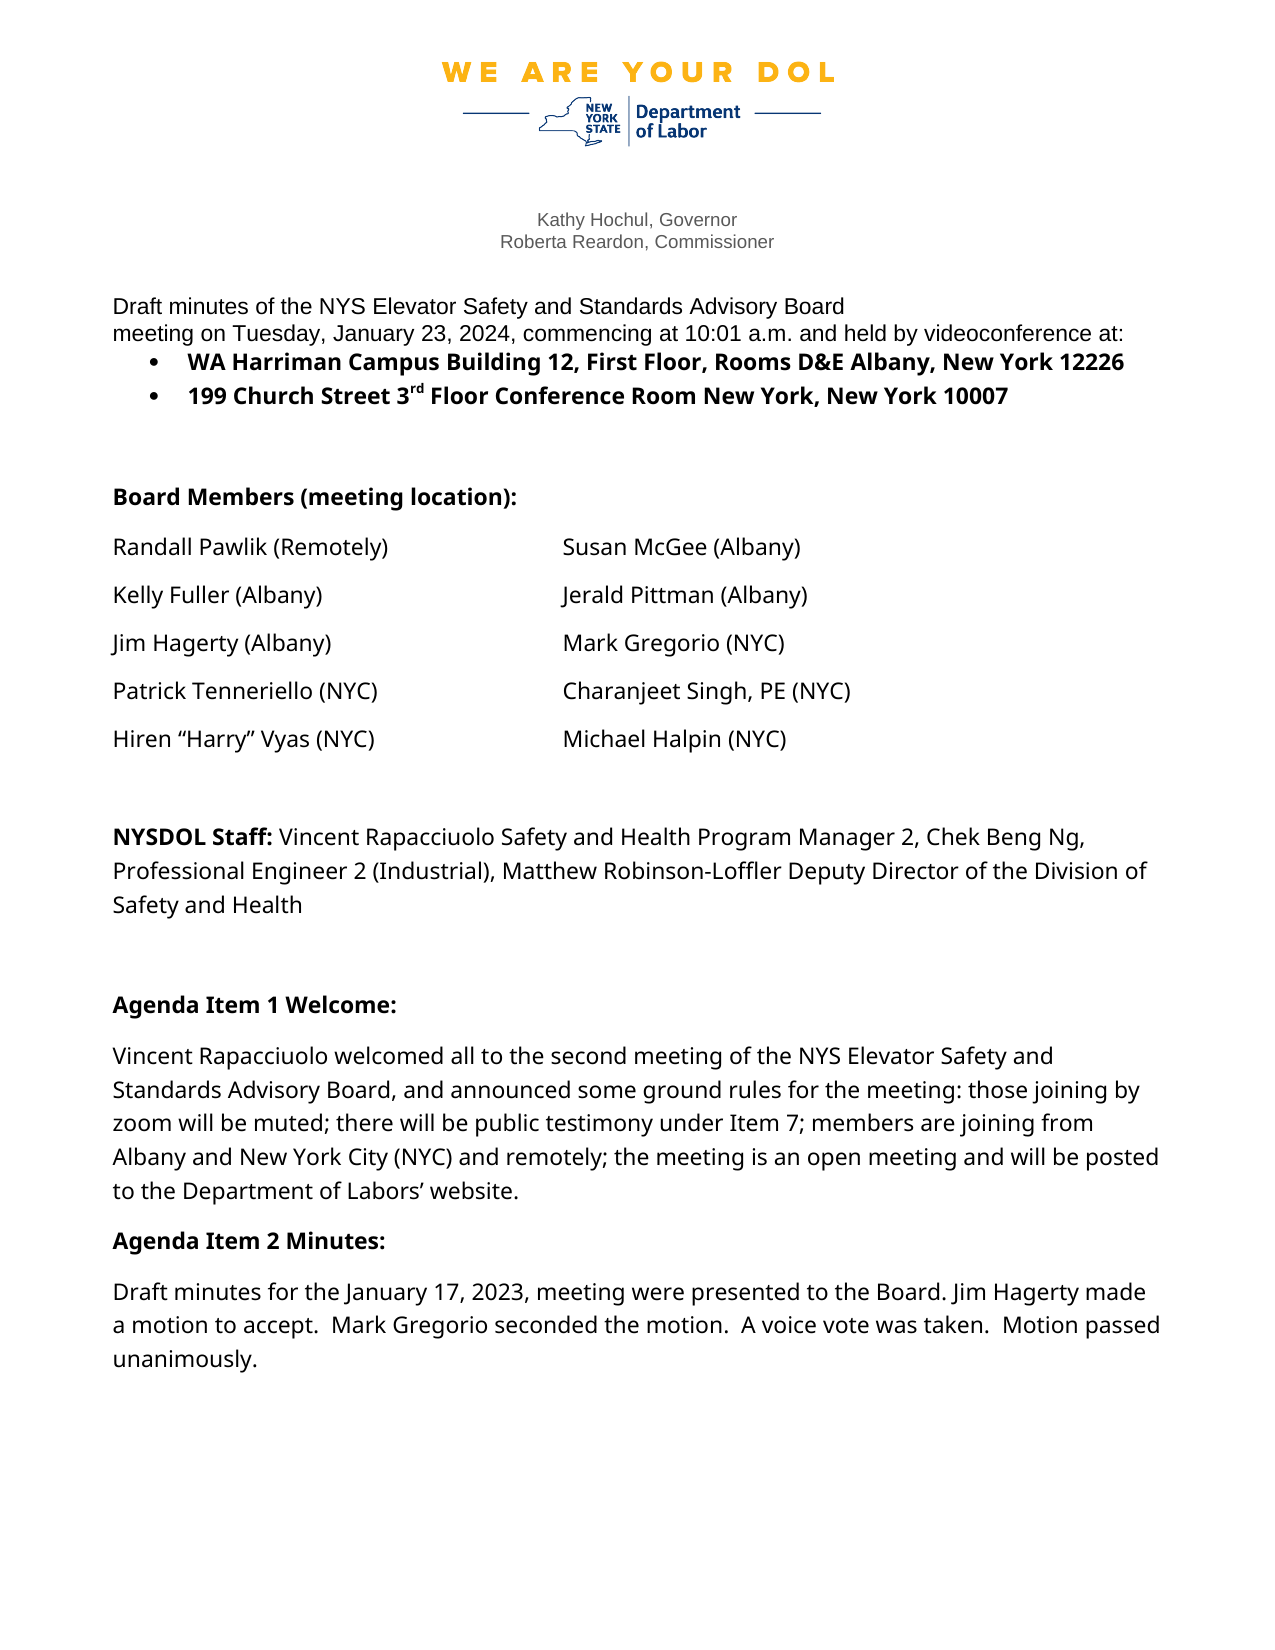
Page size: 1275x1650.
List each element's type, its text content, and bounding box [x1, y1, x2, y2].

text Patrick Tenneriello (NYC) Charanjeet Singh, PE (NYC) [112, 675, 1162, 706]
text Kelly Fuller (Albany) Jerald Pittman (Albany) [112, 579, 1162, 610]
text Agenda Item 2 Minutes: [112, 1225, 1162, 1256]
text Hiren “Harry” Vyas (NYC) Michael Halpin (NYC) [112, 723, 1162, 754]
text Board Members (meeting location): [112, 481, 1162, 512]
list 199 Church Street 3rd Floor Conference Room New York, New York 10007 [150, 380, 1162, 411]
text Jim Hagerty (Albany) Mark Gregorio (NYC) [112, 627, 1162, 658]
text Draft minutes of the NYS Elevator Safety and Standards Advisory Board [112, 293, 1162, 320]
text Randall Pawlik (Remotely) Susan McGee (Albany) [112, 531, 1162, 562]
list WA Harriman Campus Building 12, First Floor, Rooms D&E Albany, New York 12226 [150, 346, 1162, 377]
text Vincent Rapacciuolo welcomed all to the second meeting of the NYS Elevator Safety and Standards Advisory Board, and announced some ground rules for the meeting: those joining by zoom will be muted; there will be public testimony under Item 7; members are joining from Albany and New York City (NYC) and remotely; the meeting is an open meeting and will be posted to the Department of Labors’ website. [112, 1040, 1162, 1206]
text Agenda Item 1 Welcome: [112, 989, 1162, 1021]
picture [417, 35, 858, 169]
text meeting on Tuesday, January 23, 2024, commencing at 10:01 a.m. and held by videoconference at: [112, 320, 1162, 346]
text NYSDOL Staff: Vincent Rapacciuolo Safety and Health Program Manager 2, Chek Beng Ng, Professional Engineer 2 (Industrial), Matthew Robinson-Loffler Deputy Director of the Division of Safety and Health [112, 821, 1162, 920]
text Draft minutes for the January 17, 2023, meeting were presented to the Board. Jim Hagerty made a motion to accept. Mark Gregorio seconded the motion. A voice vote was taken. Motion passed unanimously. [112, 1276, 1162, 1374]
